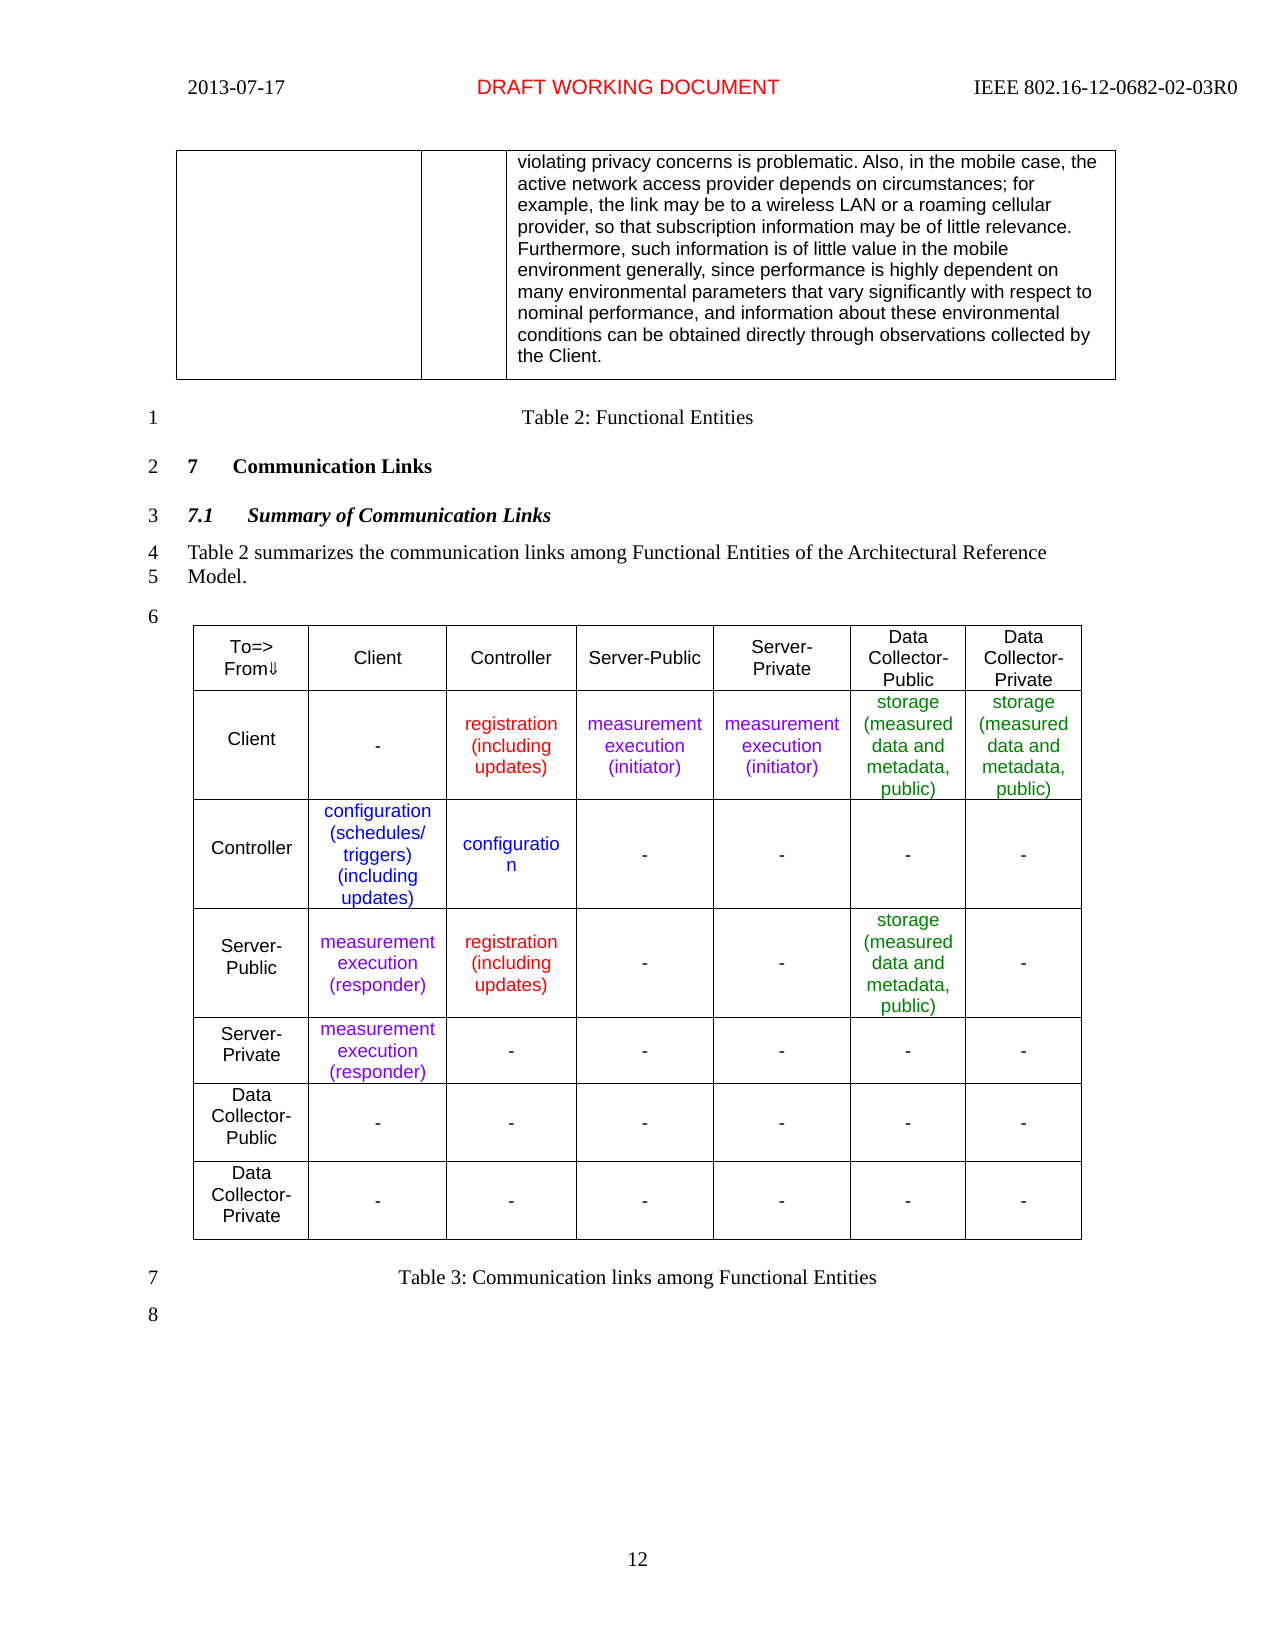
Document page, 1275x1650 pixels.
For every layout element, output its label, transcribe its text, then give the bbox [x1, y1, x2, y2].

table_header Data Collector-Private [966, 626, 1081, 690]
table_cell registration (including updates) [447, 909, 576, 1017]
table_cell - [577, 800, 713, 908]
table_cell Client [194, 691, 308, 799]
table_cell - [714, 1018, 850, 1083]
table_cell configuration [447, 800, 576, 908]
table_cell - [966, 1018, 1081, 1083]
table_header Client [309, 626, 446, 690]
table_cell - [714, 1084, 850, 1161]
table_cell Server-Private [194, 1018, 308, 1083]
table_cell storage (measured data and metadata, public) [851, 691, 965, 799]
table_cell - [577, 1018, 713, 1083]
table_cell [177, 151, 421, 379]
table_cell - [966, 1162, 1081, 1239]
table_cell - [447, 1018, 576, 1083]
table_cell - [851, 1084, 965, 1161]
table_header Server-Private [714, 626, 850, 690]
table_cell - [714, 909, 850, 1017]
table_cell measurement execution (responder) [309, 909, 446, 1017]
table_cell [507, 151, 1115, 379]
table_cell - [966, 1084, 1081, 1161]
subtitle Communication Links [187, 454, 1087, 478]
table_cell Controller [194, 800, 308, 908]
text Table 3: Communication links among Functional Entities [187, 1265, 1087, 1289]
table_cell - [714, 1162, 850, 1239]
table_cell storage (measured data and metadata, public) [966, 691, 1081, 799]
text Table 2 summarizes the communication links among Functional Entities of the Architectural Reference Model. [187, 540, 1087, 588]
text Table 2: Functional Entities [187, 405, 1087, 429]
table_cell - [851, 1162, 965, 1239]
table_cell - [966, 800, 1081, 908]
table_header Data Collector-Public [851, 626, 965, 690]
table_cell Server-Public [194, 909, 308, 1017]
table_cell measurement execution (initiator) [577, 691, 713, 799]
table_cell measurement execution (initiator) [714, 691, 850, 799]
table_cell - [309, 1084, 446, 1161]
table_cell - [447, 1084, 576, 1161]
table_cell - [447, 1162, 576, 1239]
table_cell Data Collector-Public [194, 1084, 308, 1161]
table_cell Data Collector-Private [194, 1162, 308, 1239]
table_cell - [577, 1162, 713, 1239]
table_cell [422, 151, 506, 379]
table_cell storage (measured data and metadata, public) [851, 909, 965, 1017]
table_cell - [714, 800, 850, 908]
table_cell - [577, 909, 713, 1017]
table_cell configuration (schedules/ triggers) (including updates) [309, 800, 446, 908]
table_cell - [309, 1162, 446, 1239]
table_cell - [851, 1018, 965, 1083]
table_cell measurement execution (responder) [309, 1018, 446, 1083]
table_cell - [577, 1084, 713, 1161]
table_header Server-Public [577, 626, 713, 690]
table_cell - [966, 909, 1081, 1017]
table_cell registration (including updates) [447, 691, 576, 799]
table_cell - [309, 691, 446, 799]
table_header To=> From [194, 626, 308, 690]
subtitle Summary of Communication Links [187, 503, 1087, 527]
table_header Controller [447, 626, 576, 690]
table_cell - [851, 800, 965, 908]
